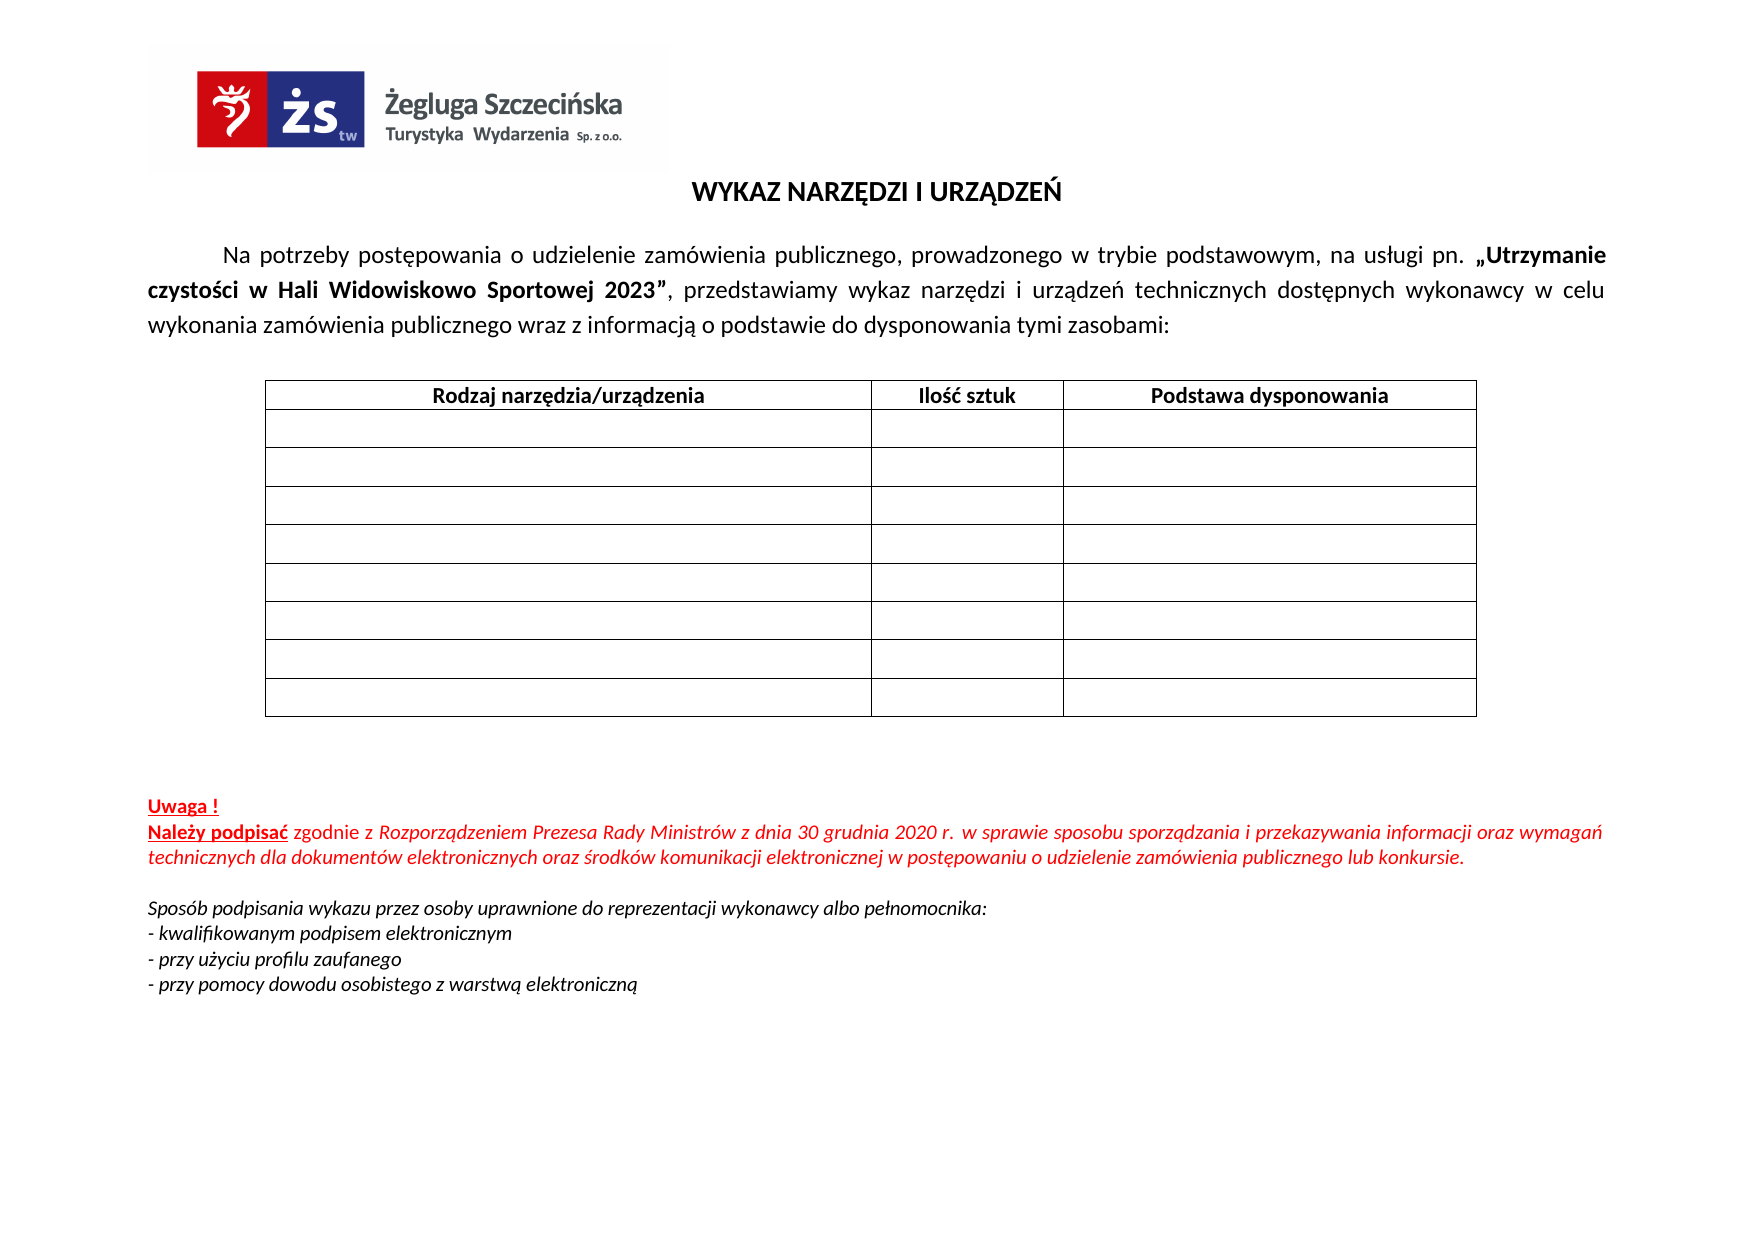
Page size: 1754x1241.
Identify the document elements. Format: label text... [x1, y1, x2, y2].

table_cell [266, 602, 871, 639]
table_cell [266, 448, 871, 486]
table_cell [1064, 448, 1476, 486]
table_cell [872, 679, 1063, 716]
table_cell [1064, 679, 1476, 716]
table_cell [1064, 602, 1476, 639]
table_header Podstawa dysponowania [1064, 381, 1476, 409]
table_cell [266, 410, 871, 447]
table_cell [1064, 410, 1476, 447]
text Sposób podpisania wykazu przez osoby uprawnione do reprezentacji wykonawcy albo pełnomocnika: [148, 895, 1606, 921]
table_cell [872, 602, 1063, 639]
text Na potrzeby postępowania o udzielenie zamówienia publicznego, prowadzonego w trybie podstawowym, na usługi pn. „Utrzymanie czystości w Hali Widowiskowo Sportowej 2023”, przedstawiamy wykaz narzędzi i urządzeń technicznych dostępnych wykonawcy w celu wykonania zamówienia publicznego wraz z informacją o podstawie do dysponowania tymi zasobami: [148, 240, 1606, 340]
table_cell [1064, 564, 1476, 601]
text Należy podpisać zgodnie z Rozporządzeniem Prezesa Rady Ministrów z dnia 30 grudnia 2020 r. w sprawie sposobu sporządzania i przekazywania informacji oraz wymagań technicznych dla dokumentów elektronicznych oraz środków komunikacji elektronicznej w postępowaniu o udzielenie zamówienia publicznego lub konkursie. [148, 819, 1606, 870]
table_cell [266, 679, 871, 716]
picture [147, 44, 671, 174]
table_cell [872, 640, 1063, 678]
table_header Ilość sztuk [872, 381, 1063, 409]
table_cell [1064, 640, 1476, 678]
table_header Rodzaj narzędzia/urządzenia [266, 381, 871, 409]
text - przy pomocy dowodu osobistego z warstwą elektroniczną [148, 971, 1606, 997]
table_cell [266, 564, 871, 601]
table_cell [266, 487, 871, 524]
text - przy użyciu profilu zaufanego [148, 946, 1606, 971]
text WYKAZ NARZĘDZI I URZĄDZEŃ [148, 173, 1606, 209]
text Uwaga ! [148, 793, 1606, 819]
table_cell [872, 448, 1063, 486]
text - kwalifikowanym podpisem elektronicznym [148, 921, 1606, 946]
table_cell [266, 640, 871, 678]
table_cell [1064, 525, 1476, 562]
table_cell [872, 487, 1063, 524]
table_cell [872, 410, 1063, 447]
table_cell [1064, 487, 1476, 524]
table_cell [872, 564, 1063, 601]
table_cell [872, 525, 1063, 562]
table_cell [266, 525, 871, 562]
